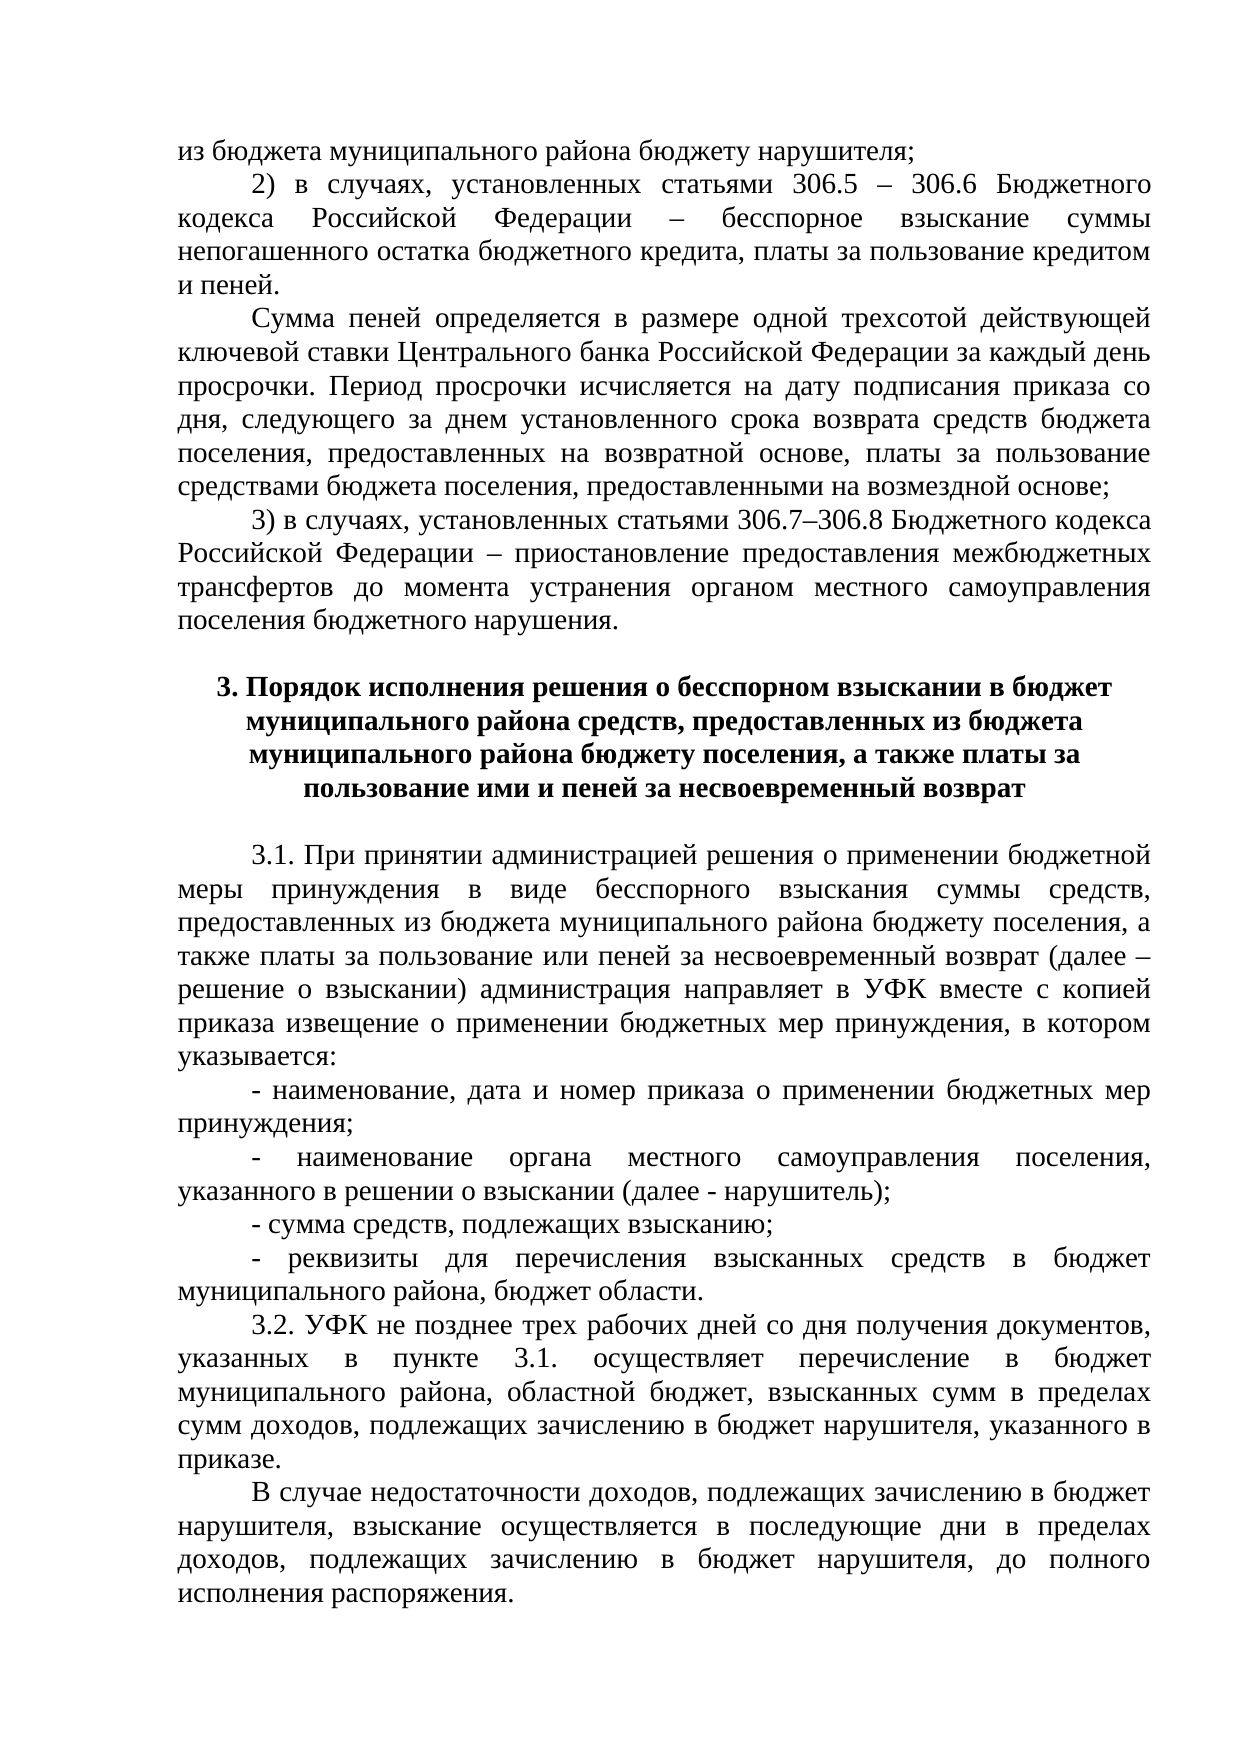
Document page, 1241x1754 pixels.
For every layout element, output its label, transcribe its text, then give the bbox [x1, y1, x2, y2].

text - реквизиты для перечисления взысканных средств в бюджет муниципального района, бюджет области. [177, 1240, 1152, 1307]
text 3. Порядок исполнения решения о бесспорном взыскании в бюджет [177, 669, 1152, 703]
text муниципального района средств, предоставленных из бюджета [177, 703, 1152, 737]
text В случае недостаточности доходов, подлежащих зачислению в бюджет нарушителя, взыскание осуществляется в последующие дни в пределах доходов, подлежащих зачислению в бюджет нарушителя, до полного исполнения распоряжения. [177, 1474, 1152, 1609]
text муниципального района бюджету поселения, а также платы за [177, 737, 1152, 770]
text - сумма средств, подлежащих взысканию; [177, 1206, 1152, 1240]
text 3) в случаях, установленных статьями 306.7–306.8 Бюджетного кодекса Российской Федерации – приостановление предоставления межбюджетных трансфертов до момента устранения органом местного самоуправления поселения бюджетного нарушения. [177, 502, 1152, 636]
text - наименование органа местного самоуправления поселения, указанного в решении о взыскании (далее - нарушитель); [177, 1139, 1152, 1206]
text 3.1. При принятии администрацией решения о применении бюджетной меры принуждения в виде бесспорного взыскания суммы средств, предоставленных из бюджета муниципального района бюджету поселения, а также платы за пользование или пеней за несвоевременный возврат (далее – решение о взыскании) администрация направляет в УФК вместе с копией приказа извещение о применении бюджетных мер принуждения, в котором указывается: [177, 837, 1152, 1072]
text Сумма пеней определяется в размере одной трехсотой действующей ключевой ставки Центрального банка Российской Федерации за каждый день просрочки. Период просрочки исчисляется на дату подписания приказа со дня, следующего за днем установленного срока возврата средств бюджета поселения, предоставленных на возвратной основе, платы за пользование средствами бюджета поселения, предоставленными на возмездной основе; [177, 301, 1152, 502]
text пользование ими и пеней за несвоевременный возврат [177, 770, 1152, 804]
text 2) в случаях, установленных статьями 306.5 – 306.6 Бюджетного кодекса Российской Федерации – бесспорное взыскание суммы непогашенного остатка бюджетного кредита, платы за пользование кредитом и пеней. [177, 166, 1152, 301]
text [177, 133, 1152, 166]
text 3.2. УФК не позднее трех рабочих дней со дня получения документов, указанных в пункте 3.1. осуществляет перечисление в бюджет муниципального района, областной бюджет, взысканных сумм в пределах сумм доходов, подлежащих зачислению в бюджет нарушителя, указанного в приказе. [177, 1307, 1152, 1474]
text - наименование, дата и номер приказа о применении бюджетных мер принуждения; [177, 1072, 1152, 1139]
